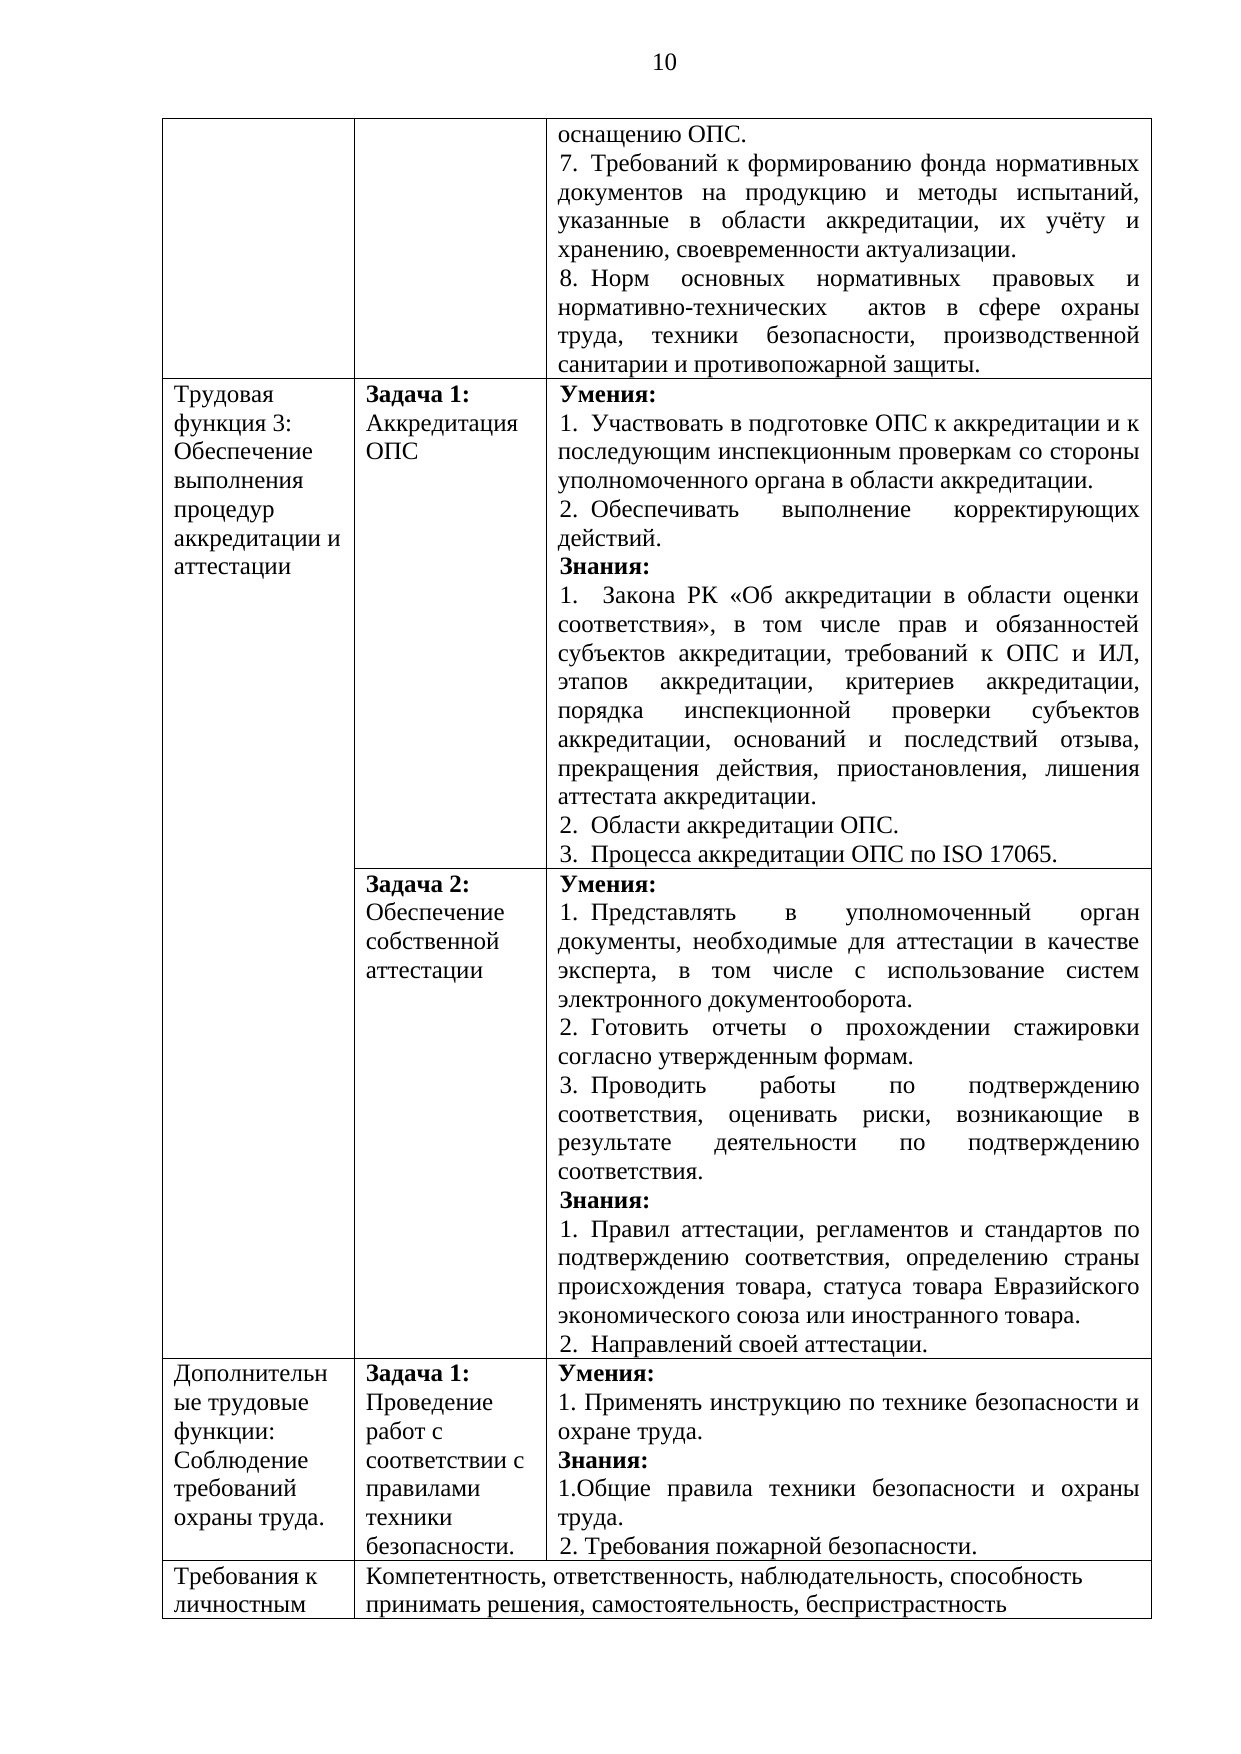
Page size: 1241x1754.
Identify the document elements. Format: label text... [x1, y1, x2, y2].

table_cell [547, 119, 1151, 378]
table_cell Умения: Участвовать в подготовке ОПС к аккредитации и к последующим инспекционным проверкам со стороны уполномоченного органа в области аккредитации. Обеспечивать выполнение корректирующих действий. Знания: Закона РК «Об аккредитации в области оценки соответствия», в том числе прав и обязанностей субъектов аккредитации, требований к ОПС и ИЛ, этапов аккредитации, критериев аккредитации, порядка инспекционной проверки субъектов аккредитации, оснований и последствий отзыва, прекращения действия, приостановления, лишения аттестата аккредитации. Области аккредитации ОПС. Процесса аккредитации ОПС по ISO 17065. [547, 379, 1151, 868]
table_cell Задача 1: Проведение работ с соответствии с правилами техники безопасности. [355, 1359, 546, 1560]
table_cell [163, 1561, 354, 1618]
table_cell Умения: 1. Применять инструкцию по технике безопасности и охране труда. Знания: 1.Общие правила техники безопасности и охраны труда. 2. Требования пожарной безопасности. [547, 1359, 1151, 1560]
table_cell Задача 2: Обеспечение собственной аттестации [355, 869, 546, 1357]
table_cell Трудовая функция 3: Обеспечение выполнения процедур аккредитации и аттестации [163, 379, 354, 1357]
table_cell Умения: Представлять в уполномоченный орган документы, необходимые для аттестации в качестве эксперта, в том числе с использование систем электронного документооборота. Готовить отчеты о прохождении стажировки согласно утвержденным формам. Проводить работы по подтверждению соответствия, оценивать риски, возникающие в результате деятельности по подтверждению соответствия. Знания: Правил аттестации, регламентов и стандартов по подтверждению соответствия, определению страны происхождения товара, статуса товара Евразийского экономического союза или иностранного товара. Направлений своей аттестации. [547, 869, 1151, 1357]
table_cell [355, 119, 546, 378]
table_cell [163, 119, 354, 378]
table_cell Дополнительные трудовые функции: Соблюдение требований охраны труда. [163, 1359, 354, 1560]
table_cell Задача 1: Аккредитация ОПС [355, 379, 546, 868]
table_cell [355, 1561, 1151, 1618]
